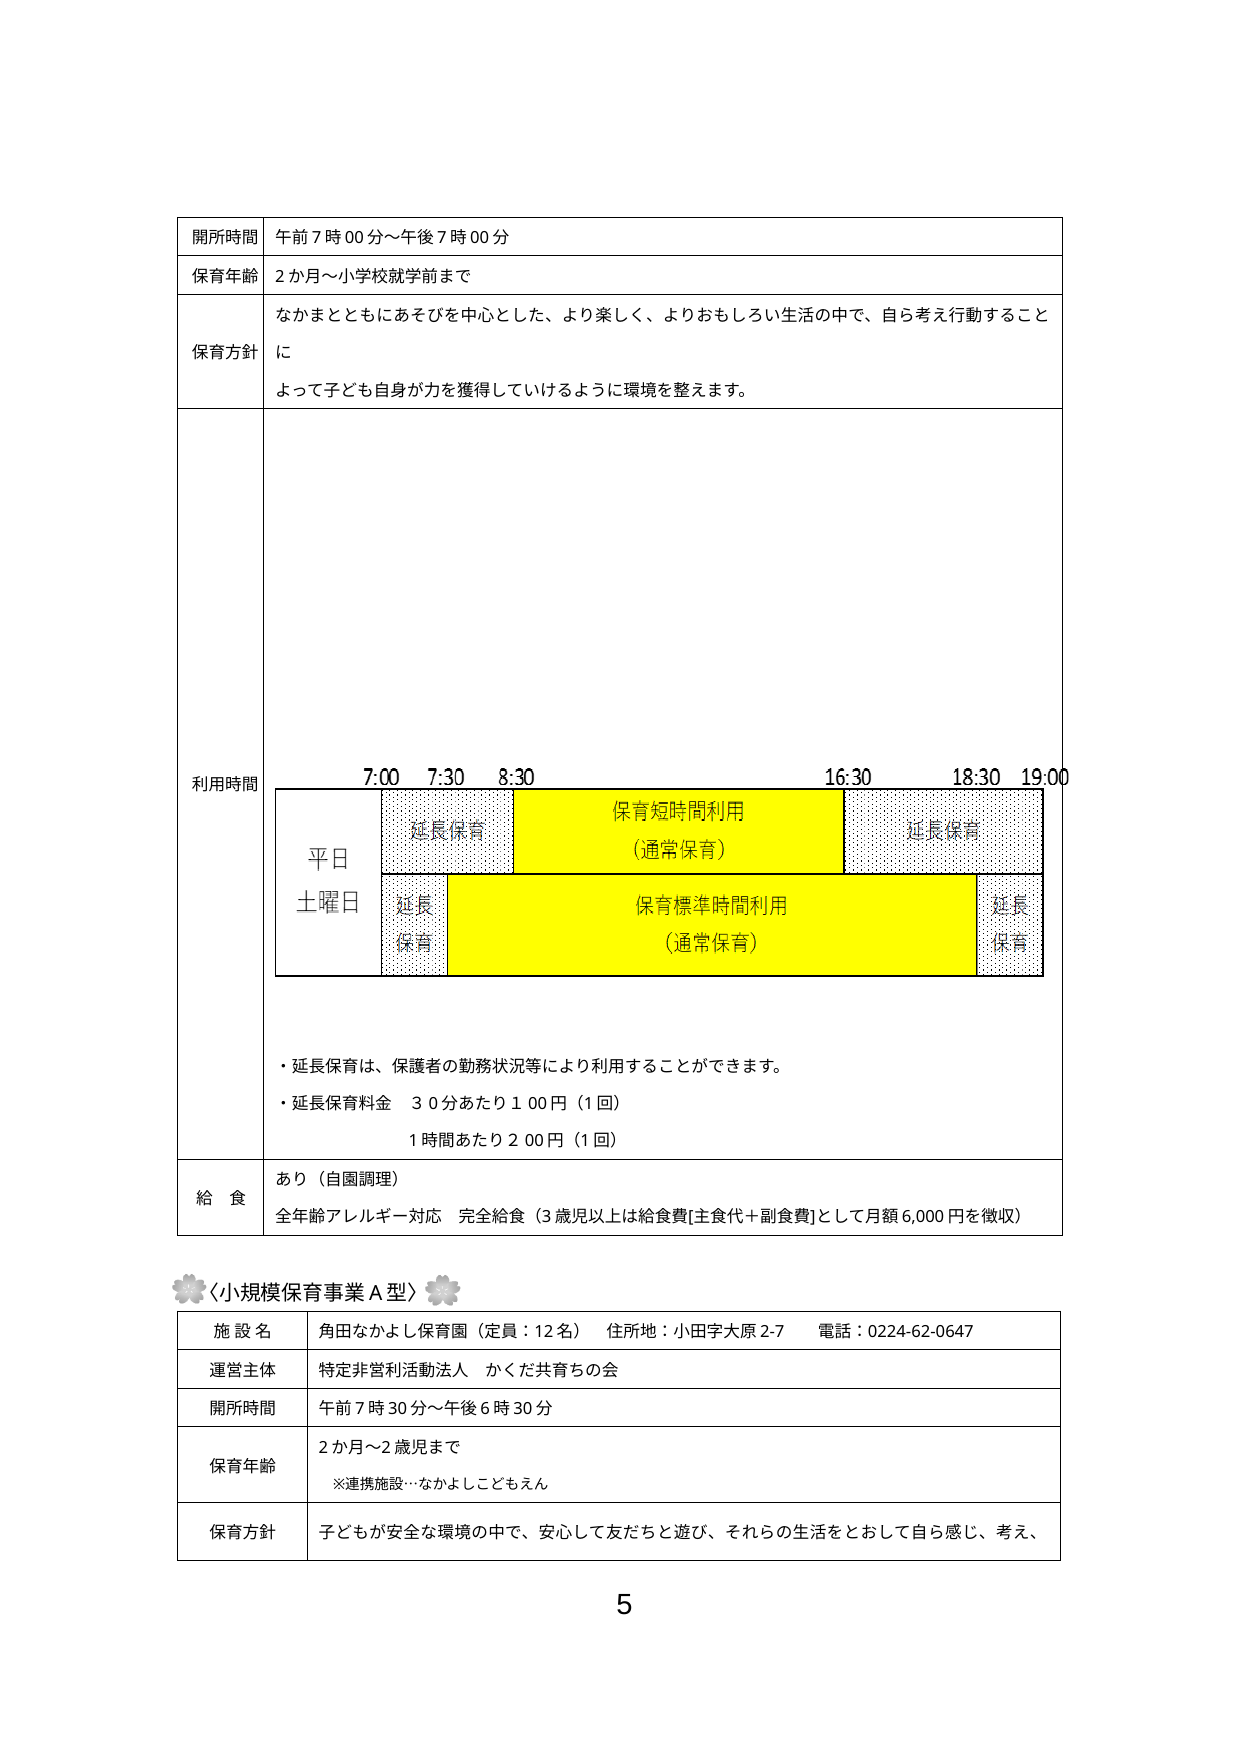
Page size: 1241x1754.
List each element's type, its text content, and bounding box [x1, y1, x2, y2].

table_cell 開所時間 [178, 218, 263, 255]
table_cell 利用時間 [178, 409, 263, 1158]
table_cell 2か月～小学校就学前まで [264, 256, 1062, 294]
table_cell 2か月～2歳児まで ※連携施設…なかよしこどもえん [308, 1427, 1060, 1502]
table_cell 午前7時30分～午後6時30分 [308, 1389, 1060, 1426]
table_cell 給食 [178, 1160, 263, 1234]
table_cell あり（自園調理） 全年齢アレルギー対応 完全給食（3歳児以上は給食費[主食代＋副食費]として月額6,000円を徴収） [264, 1160, 1062, 1234]
table_header 施設名 [178, 1312, 307, 1349]
table_cell 保育方針 [178, 295, 263, 407]
picture [275, 746, 1090, 979]
table_cell 午前7時00分～午後7時00分 [264, 218, 1062, 255]
table_cell なかまとともにあそびを中心とした、より楽しく、よりおもしろい生活の中で、自ら考え行動することに よって子ども自身が力を獲得していけるように環境を整えます。 [264, 295, 1062, 407]
table_cell 開所時間 [178, 1389, 307, 1426]
table_cell 運営主体 [178, 1350, 307, 1388]
table_header 角田なかよし保育園（定員：12名） 住所地：小田字大原2-7 電話：0224-62-0647 [308, 1312, 1060, 1349]
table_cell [308, 1503, 1060, 1559]
table_cell ・延長保育は、保護者の勤務状況等により利用することができます。 ・延長保育料金 ３0分あたり１00円（1回） 1時間あたり２00円（1回） [264, 409, 1062, 1158]
table_cell 保育方針 [178, 1503, 307, 1559]
table_cell 保育年齢 [178, 256, 263, 294]
text 〈小規模保育事業A型〉 [177, 1273, 1063, 1311]
table_cell 特定非営利活動法人 かくだ共育ちの会 [308, 1350, 1060, 1388]
table_cell 保育年齢 [178, 1427, 307, 1502]
